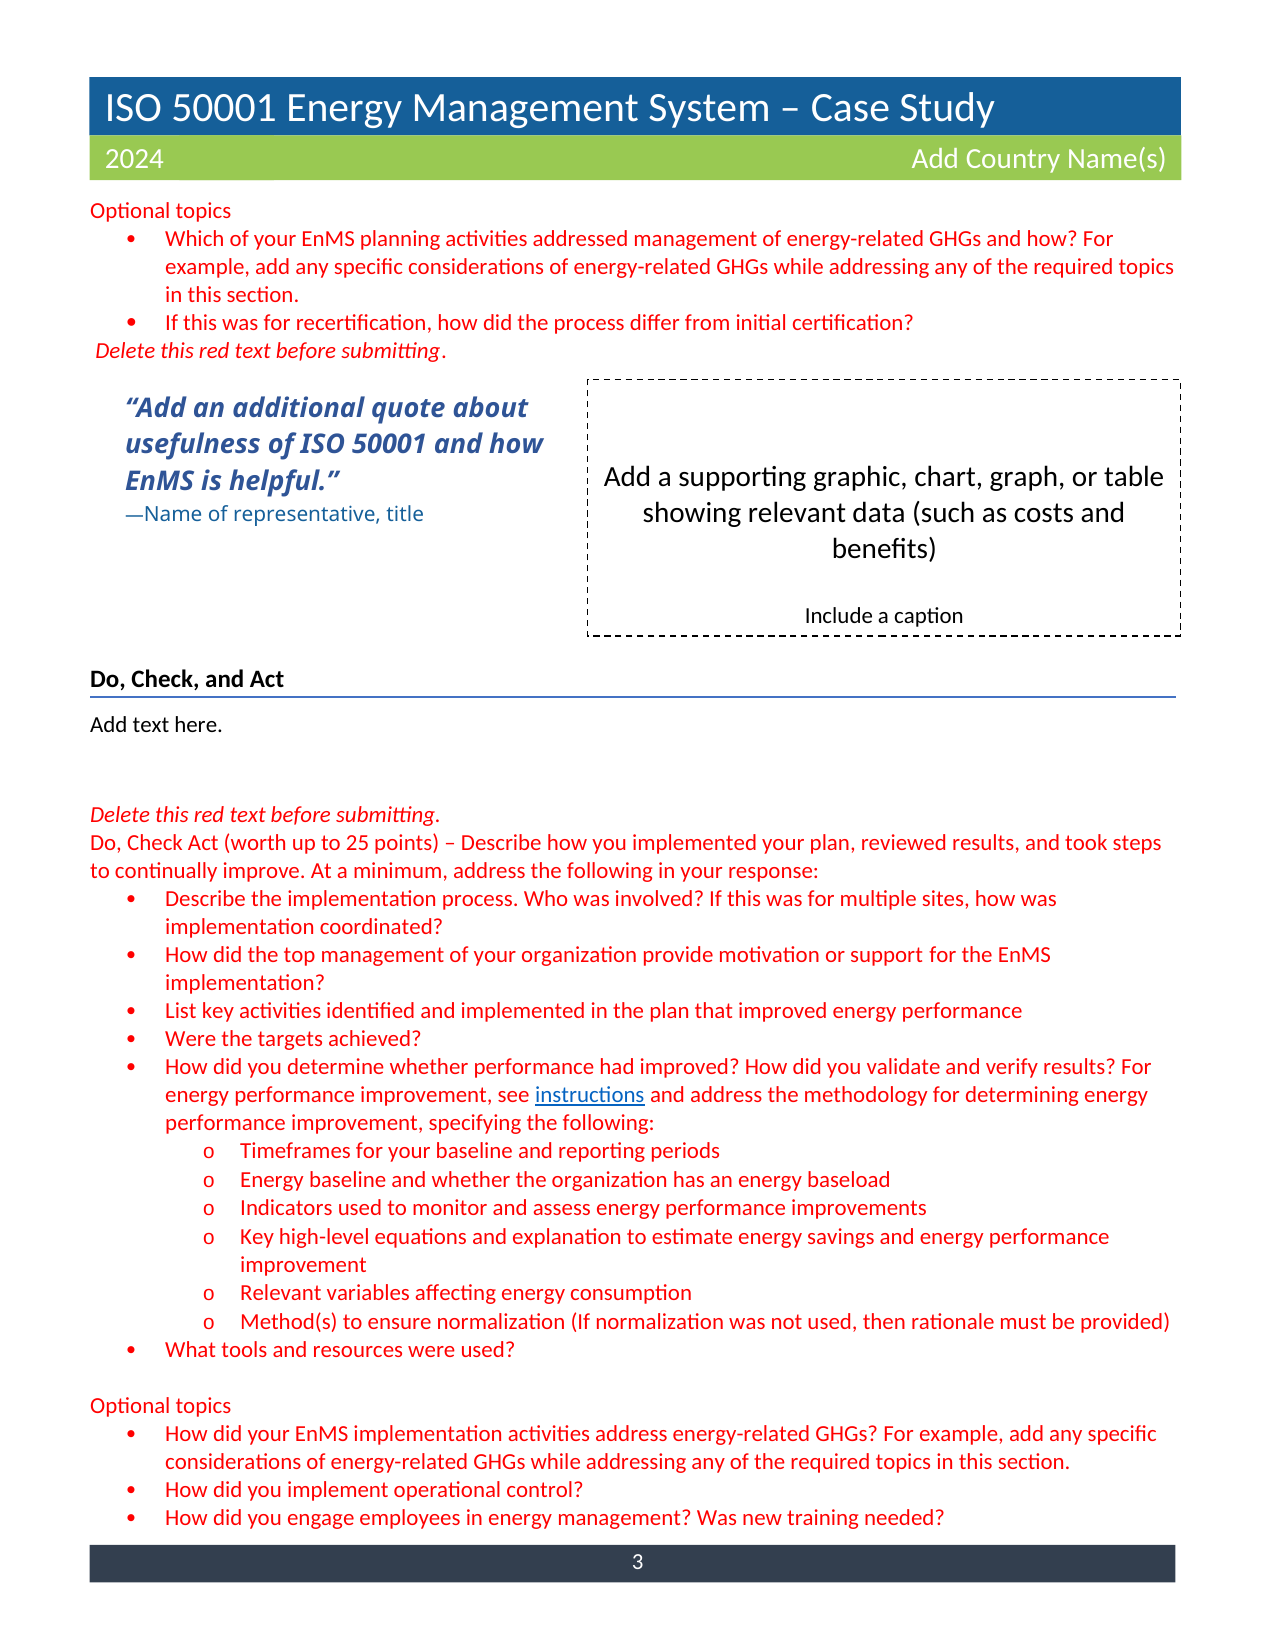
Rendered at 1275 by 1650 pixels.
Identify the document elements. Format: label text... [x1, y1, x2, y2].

subtitle Do, Check, and Act [90, 499, 1176, 696]
list Key high-level equations and explanation to estimate energy savings and energy performance improvement [202, 1222, 1185, 1278]
list How did you engage employees in energy management? Was new training needed? [127, 1503, 1185, 1532]
list If this was for recertification, how did the process differ from initial certification? [127, 308, 1185, 337]
text Do, Check Act (worth up to 25 points) – Describe how you implemented your plan, reviewed results, and took steps to continually improve. At a minimum, address the following in your response: [90, 828, 1185, 884]
list List key activities identified and implemented in the plan that improved energy performance [127, 996, 1185, 1024]
list How did your EnMS implementation activities address energy-related GHGs? For example, add any specific considerations of energy-related GHGs while addressing any of the required topics in this section. [127, 1419, 1185, 1476]
text Optional topics [90, 196, 1185, 224]
list Indicators used to monitor and assess energy performance improvements [202, 1193, 1185, 1222]
list What tools and resources were used? [127, 1335, 1185, 1363]
list How did the top management of your organization provide motivation or support for the EnMS implementation? [127, 940, 1185, 996]
list Were the targets achieved? [127, 1024, 1185, 1052]
list Relevant variables affecting energy consumption [202, 1278, 1185, 1307]
list Energy baseline and whether the organization has an energy baseload [202, 1165, 1185, 1193]
text Delete this red text before submitting. [90, 800, 1185, 828]
list Timeframes for your baseline and reporting periods [202, 1136, 1185, 1165]
text Delete this red text before submitting. [90, 337, 1185, 364]
list How did you determine whether performance had improved? How did you validate and verify results? For energy performance improvement, see instructions and address the methodology for determining energy performance improvement, specifying the following: [127, 1052, 1185, 1136]
list Describe the implementation process. Who was involved? If this was for multiple sites, how was implementation coordinated? [127, 884, 1185, 940]
list Method(s) to ensure normalization (If normalization was not used, then rationale must be provided) [202, 1307, 1185, 1335]
list How did you implement operational control? [127, 1476, 1185, 1503]
list Which of your EnMS planning activities addressed management of energy-related GHGs and how? For example, add any specific considerations of energy-related GHGs while addressing any of the required topics in this section. [127, 224, 1185, 308]
text Optional topics [90, 1391, 1185, 1419]
text Add text here. [90, 711, 1185, 738]
